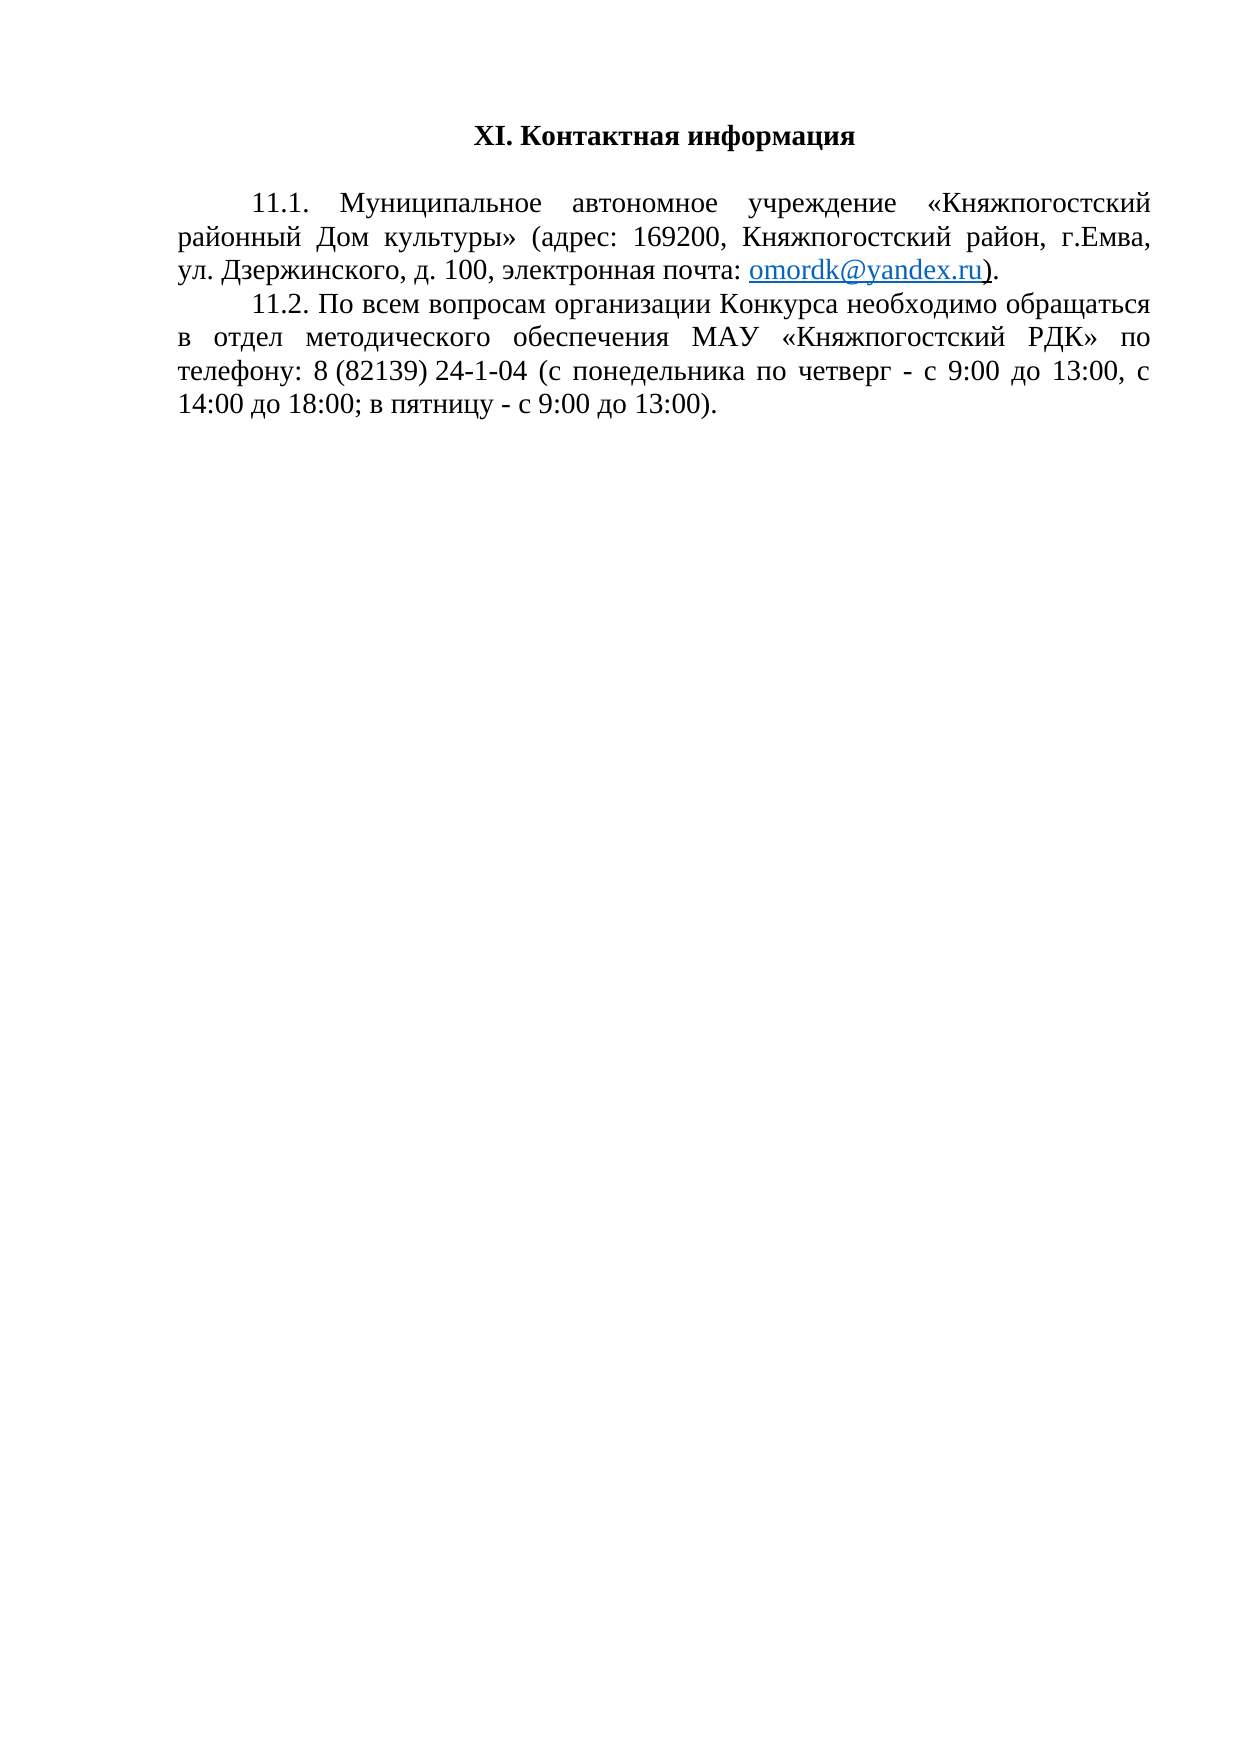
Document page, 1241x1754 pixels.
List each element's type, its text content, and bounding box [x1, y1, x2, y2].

text 11.2. По всем вопросам организации Конкурса необходимо обращаться в отдел методического обеспечения МАУ «Княжпогостский РДК» по телефону: 8 (82139) 24-1-04 (с понедельника по четверг - с 9:00 до 13:00, с 14:00 до 18:00; в пятницу - с 9:00 до 13:00). [177, 286, 1152, 420]
text 11.1. Муниципальное автономное учреждение «Княжпогостский районный Дом культуры» (адрес: 169200, Княжпогостский район, г.Емва, ул. Дзержинского, д. 100, электронная почта: omordk@yandex.ru). [177, 185, 1152, 286]
list XI. Контактная информация [177, 118, 1152, 152]
